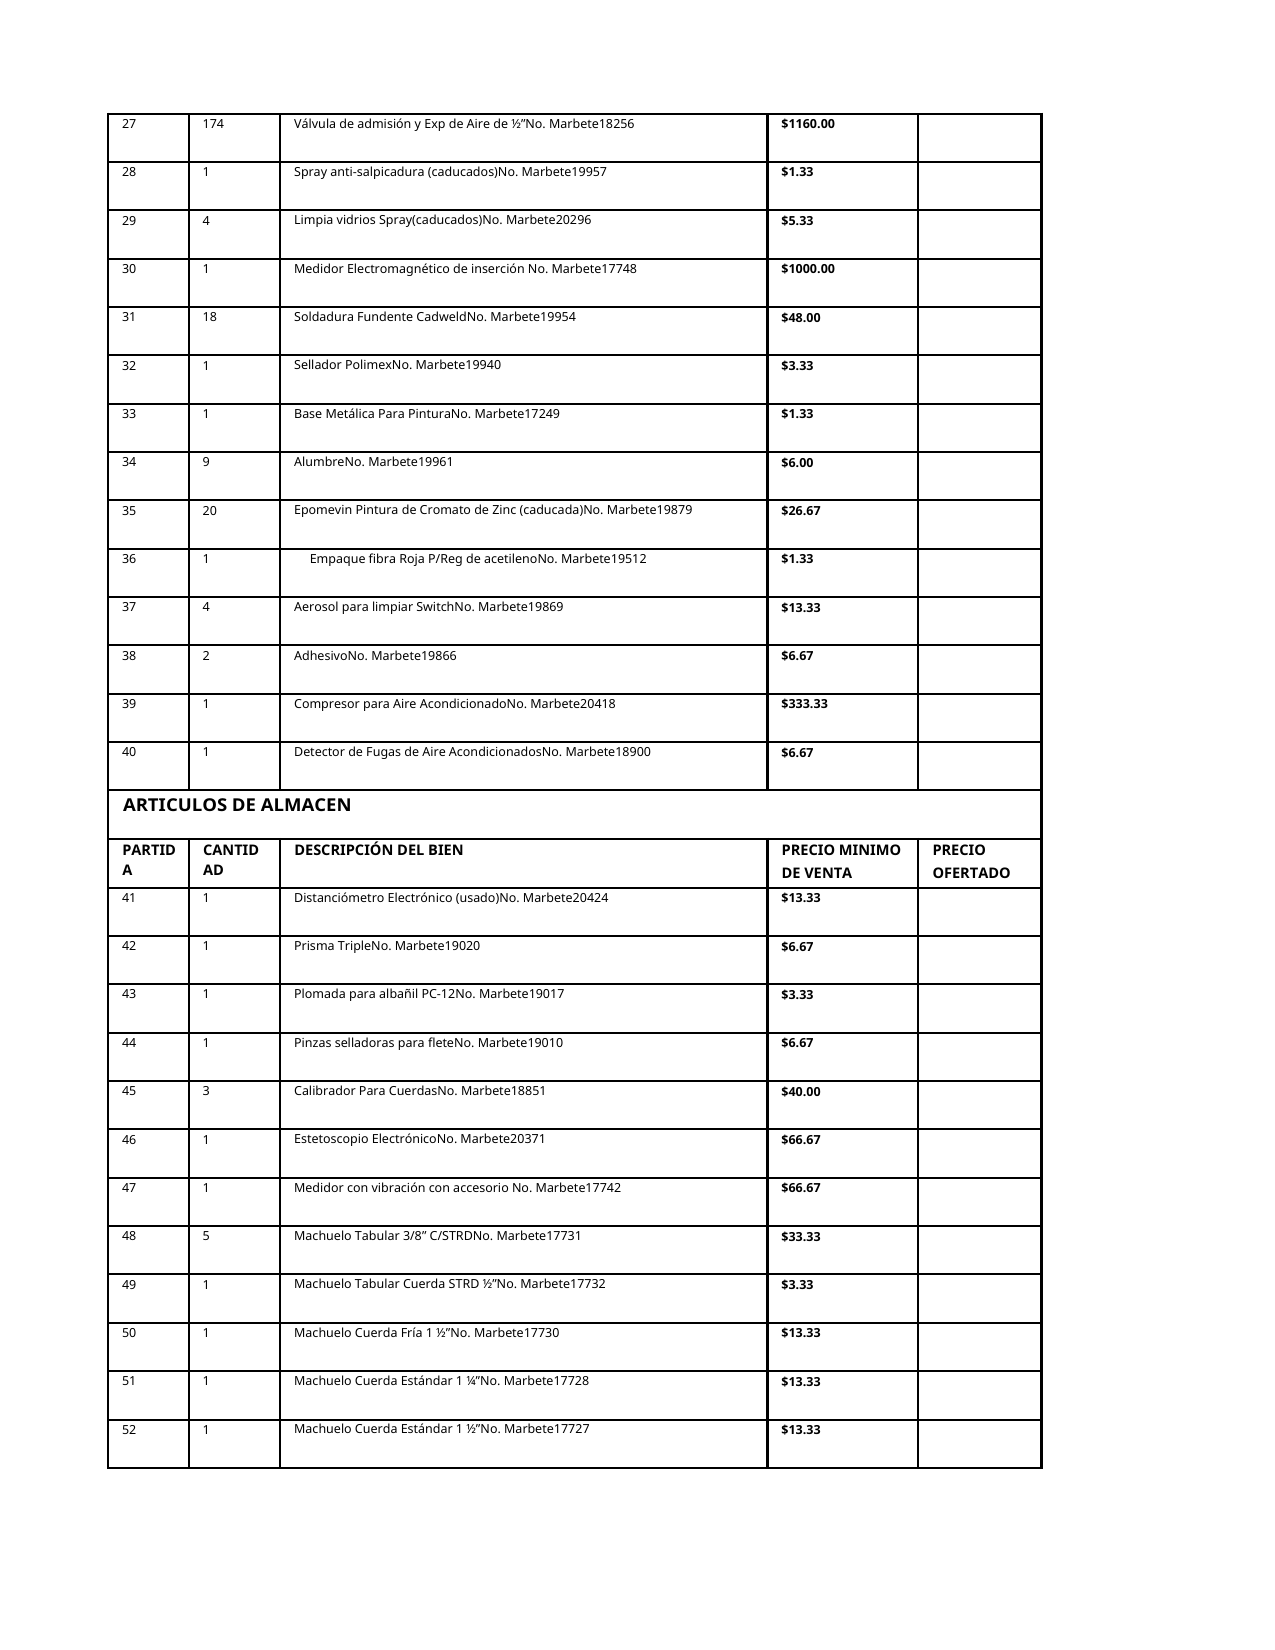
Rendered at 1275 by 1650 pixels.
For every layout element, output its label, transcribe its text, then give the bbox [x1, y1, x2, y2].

table_cell 1 [190, 937, 279, 983]
table_cell Pinzas selladoras para fleteNo. Marbete19010 [281, 1034, 766, 1080]
table_cell 4 [190, 211, 279, 257]
table_cell Machuelo Tabular Cuerda STRD ½”No. Marbete17732 [281, 1275, 766, 1322]
table_cell 44 [109, 1034, 188, 1080]
table_cell 1 [190, 260, 279, 306]
table_cell Compresor para Aire AcondicionadoNo. Marbete20418 [281, 695, 766, 741]
table_cell 1 [190, 1034, 279, 1080]
table_cell 34 [109, 453, 188, 499]
table_cell Sellador PolimexNo. Marbete19940 [281, 356, 766, 403]
table_cell 1 [190, 1324, 279, 1370]
table_cell 5 [190, 1227, 279, 1273]
table_cell 1 [190, 695, 279, 741]
table_cell 42 [109, 937, 188, 983]
table_cell [919, 889, 1040, 935]
table_cell 1 [190, 1179, 279, 1225]
table_cell 33 [109, 405, 188, 451]
table_cell [919, 985, 1040, 1032]
table_cell $6.67 [769, 1034, 917, 1080]
table_cell 1 [190, 985, 279, 1032]
table_cell $1.33 [769, 163, 917, 209]
table_cell [919, 1179, 1040, 1225]
table_cell [919, 1227, 1040, 1273]
table_cell 3 [190, 1082, 279, 1128]
table_cell 36 [109, 550, 188, 596]
table_cell 51 [109, 1372, 188, 1418]
table_cell 43 [109, 985, 188, 1032]
table_cell 1 [190, 405, 279, 451]
table_cell [919, 1324, 1040, 1370]
table_cell 1 [190, 1372, 279, 1418]
table_cell 50 [109, 1324, 188, 1370]
table_cell 28 [109, 163, 188, 209]
table_cell $33.33 [769, 1227, 917, 1273]
table_cell [919, 211, 1040, 257]
table_cell $1000.00 [769, 260, 917, 306]
table_cell 2 [190, 646, 279, 693]
table_cell $5.33 [769, 211, 917, 257]
table_cell 1 [190, 1275, 279, 1322]
table_cell 35 [109, 501, 188, 548]
table_header 174 [190, 115, 279, 161]
table_cell Prisma TripleNo. Marbete19020 [281, 937, 766, 983]
table_cell $3.33 [769, 356, 917, 403]
table_cell Soldadura Fundente CadweldNo. Marbete19954 [281, 308, 766, 354]
table_cell $6.00 [769, 453, 917, 499]
table_cell $6.67 [769, 743, 917, 789]
table_cell 32 [109, 356, 188, 403]
table_cell 52 [109, 1421, 188, 1467]
table_cell [919, 1421, 1040, 1467]
table_cell 46 [109, 1130, 188, 1177]
table_cell Machuelo Cuerda Fría 1 ½”No. Marbete17730 [281, 1324, 766, 1370]
table_cell [919, 260, 1040, 306]
table_cell 37 [109, 598, 188, 644]
table_cell Machuelo Tabular 3/8” C/STRDNo. Marbete17731 [281, 1227, 766, 1273]
table_cell [919, 937, 1040, 983]
table_cell Machuelo Cuerda Estándar 1 ¼”No. Marbete17728 [281, 1372, 766, 1418]
table_cell 29 [109, 211, 188, 257]
table_cell Base Metálica Para PinturaNo. Marbete17249 [281, 405, 766, 451]
table_cell Aerosol para limpiar SwitchNo. Marbete19869 [281, 598, 766, 644]
table_cell 40 [109, 743, 188, 789]
table_cell 41 [109, 889, 188, 935]
table_cell DESCRIPCIÓN DEL BIEN [281, 840, 766, 887]
table_cell [919, 1034, 1040, 1080]
table_cell Spray anti-salpicadura (caducados)No. Marbete19957 [281, 163, 766, 209]
table_cell $26.67 [769, 501, 917, 548]
table_cell 1 [190, 356, 279, 403]
table_cell 1 [190, 1130, 279, 1177]
table_cell 1 [190, 889, 279, 935]
table_cell [919, 1275, 1040, 1322]
table_cell 39 [109, 695, 188, 741]
table_cell 20 [190, 501, 279, 548]
table_cell Limpia vidrios Spray(caducados)No. Marbete20296 [281, 211, 766, 257]
table_cell ARTICULOS DE ALMACEN [109, 791, 1040, 838]
table_cell [919, 356, 1040, 403]
table_cell Distanciómetro Electrónico (usado)No. Marbete20424 [281, 889, 766, 935]
table_cell [919, 163, 1040, 209]
table_cell 38 [109, 646, 188, 693]
table_cell CANTIDAD [190, 840, 279, 887]
table_cell $66.67 [769, 1130, 917, 1177]
table_cell [919, 501, 1040, 548]
table_cell $6.67 [769, 937, 917, 983]
table_cell [919, 743, 1040, 789]
table_cell 18 [190, 308, 279, 354]
table_cell Calibrador Para CuerdasNo. Marbete18851 [281, 1082, 766, 1128]
table_cell Medidor Electromagnético de inserción No. Marbete17748 [281, 260, 766, 306]
table_cell [919, 405, 1040, 451]
table_cell 1 [190, 1421, 279, 1467]
table_cell $40.00 [769, 1082, 917, 1128]
table_cell Estetoscopio ElectrónicoNo. Marbete20371 [281, 1130, 766, 1177]
table_cell $3.33 [769, 985, 917, 1032]
table_cell $6.67 [769, 646, 917, 693]
table_header Válvula de admisión y Exp de Aire de ½”No. Marbete18256 [281, 115, 766, 161]
table_cell Epomevin Pintura de Cromato de Zinc (caducada)No. Marbete19879 [281, 501, 766, 548]
table_cell 45 [109, 1082, 188, 1128]
table_cell Machuelo Cuerda Estándar 1 ½”No. Marbete17727 [281, 1421, 766, 1467]
table_cell [919, 550, 1040, 596]
table_cell PRECIO MINIMO DE VENTA [769, 840, 917, 887]
table_cell [919, 695, 1040, 741]
table_cell [919, 308, 1040, 354]
table_cell $1.33 [769, 405, 917, 451]
table_cell 1 [190, 743, 279, 789]
table_cell AdhesivoNo. Marbete19866 [281, 646, 766, 693]
table_cell $13.33 [769, 598, 917, 644]
table_cell 1 [190, 550, 279, 596]
table_cell Plomada para albañil PC-12No. Marbete19017 [281, 985, 766, 1032]
table_cell [919, 1372, 1040, 1418]
table_cell [919, 1130, 1040, 1177]
table_cell Detector de Fugas de Aire AcondicionadosNo. Marbete18900 [281, 743, 766, 789]
table_cell $13.33 [769, 1372, 917, 1418]
table_cell 49 [109, 1275, 188, 1322]
table_cell 4 [190, 598, 279, 644]
table_cell PRECIO OFERTADO [919, 840, 1040, 887]
table_cell 47 [109, 1179, 188, 1225]
table_cell 31 [109, 308, 188, 354]
table_cell [919, 453, 1040, 499]
table_cell $13.33 [769, 889, 917, 935]
table_cell Empaque fibra Roja P/Reg de acetilenoNo. Marbete19512 [281, 550, 766, 596]
table_cell AlumbreNo. Marbete19961 [281, 453, 766, 499]
table_cell 30 [109, 260, 188, 306]
table_cell 48 [109, 1227, 188, 1273]
table_cell 9 [190, 453, 279, 499]
table_cell $48.00 [769, 308, 917, 354]
table_cell $1.33 [769, 550, 917, 596]
table_cell 1 [190, 163, 279, 209]
table_cell $13.33 [769, 1324, 917, 1370]
table_cell [919, 1082, 1040, 1128]
table_cell $66.67 [769, 1179, 917, 1225]
table_cell [919, 598, 1040, 644]
table_header 27 [109, 115, 188, 161]
table_cell PARTIDA [109, 840, 188, 887]
table_cell Medidor con vibración con accesorio No. Marbete17742 [281, 1179, 766, 1225]
table_cell [919, 646, 1040, 693]
table_header $1160.00 [769, 115, 917, 161]
table_cell $3.33 [769, 1275, 917, 1322]
table_header [919, 115, 1040, 161]
table_cell $333.33 [769, 695, 917, 741]
table_cell $13.33 [769, 1421, 917, 1467]
